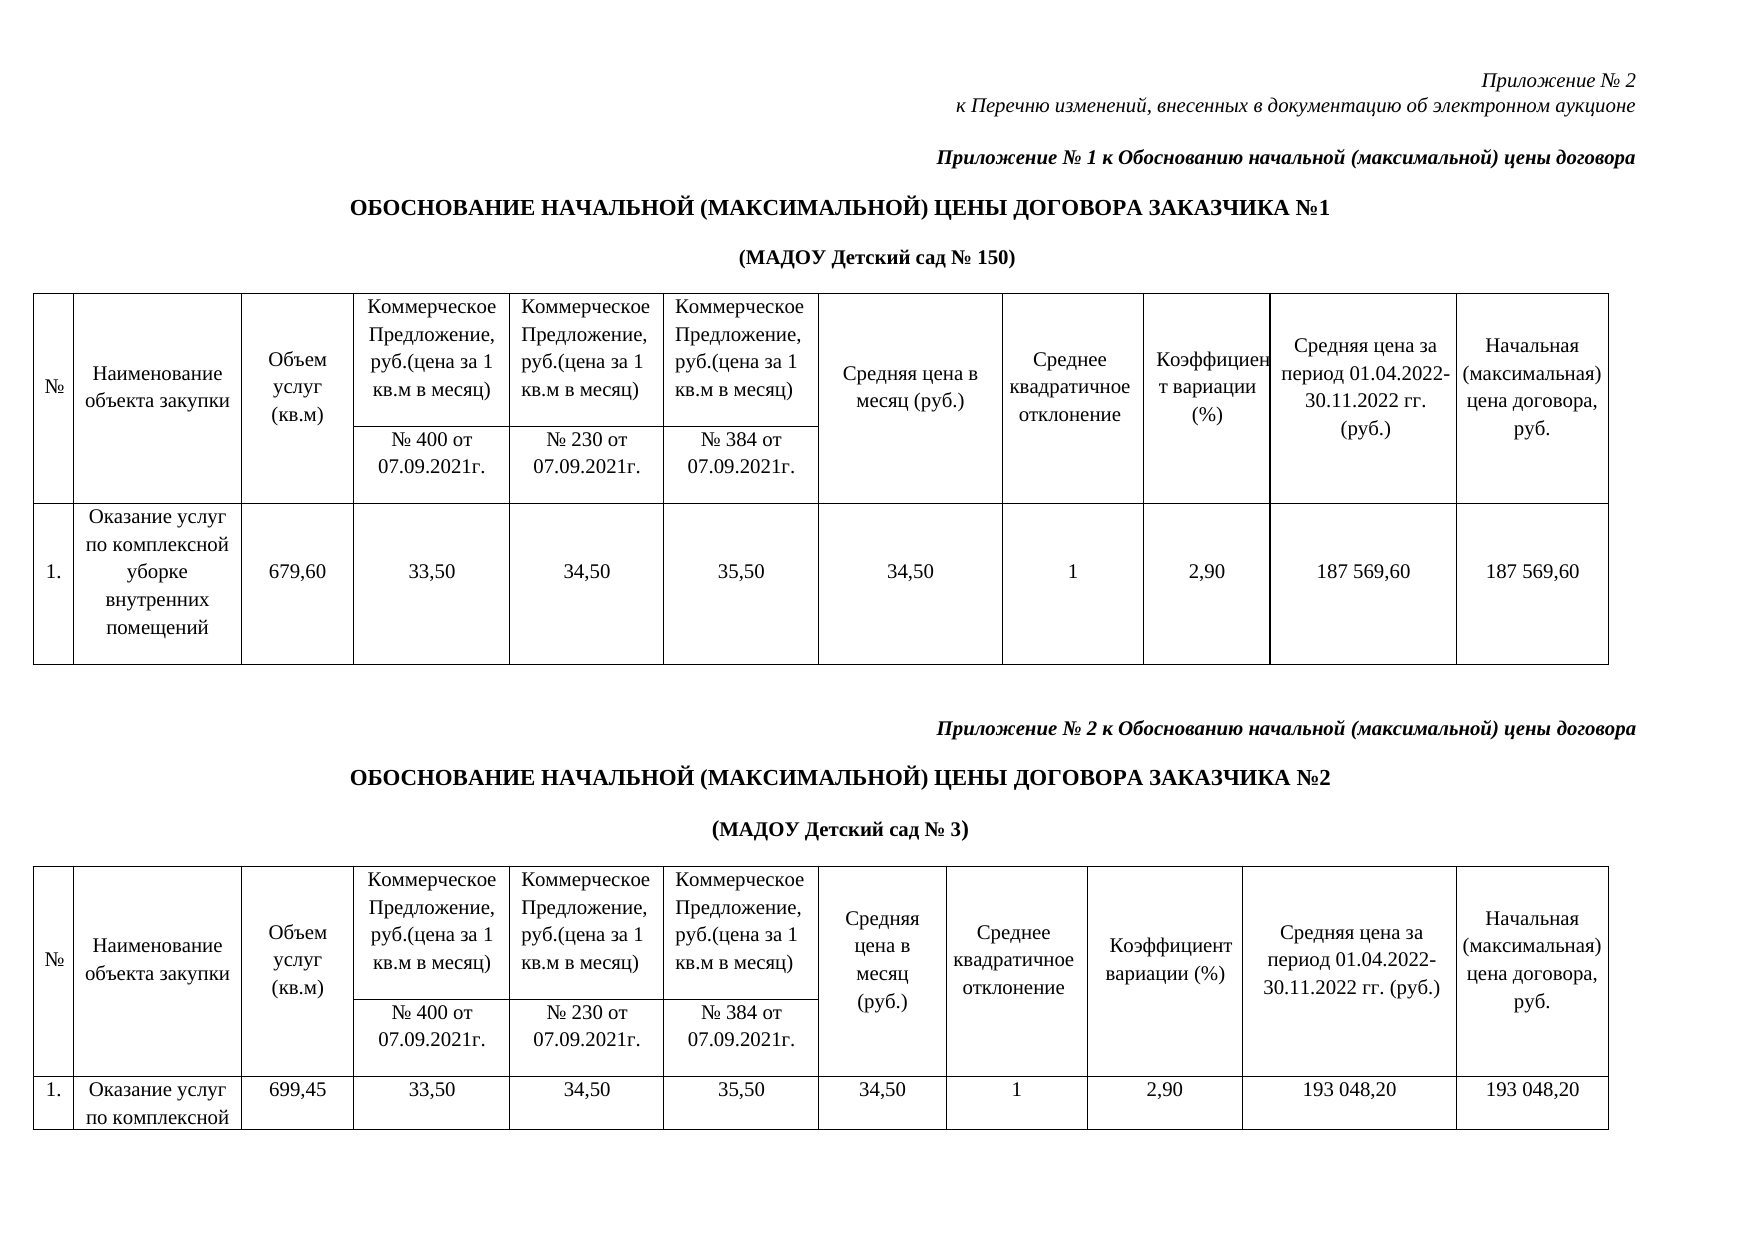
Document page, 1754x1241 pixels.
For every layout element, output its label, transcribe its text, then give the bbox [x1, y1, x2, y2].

table_header Средняя цена в месяц (руб.) [819, 294, 1002, 503]
table_header Коммерческое Предложение, руб.(цена за 1 кв.м в месяц) [510, 294, 663, 426]
table_header Коммерческое Предложение, руб.(цена за 1 кв.м в месяц) [510, 867, 663, 999]
table_cell 679,60 [242, 504, 353, 663]
table_cell 1. [34, 1077, 73, 1129]
text Приложение № 2 к Обоснованию начальной (максимальной) цены договора [44, 716, 1636, 739]
table_cell 1. [34, 504, 73, 663]
text (МАДОУ Детский сад № 150) [44, 245, 1636, 269]
table_header Средняя цена за период 01.04.2022-30.11.2022 гг. (руб.) [1271, 294, 1456, 503]
table_cell 35,50 [664, 1077, 818, 1129]
table_header Начальная (максимальная) цена договора, руб. [1457, 294, 1608, 503]
table_cell № 400 от 07.09.2021г. [354, 1000, 509, 1076]
table_cell 193 048,20 [1457, 1077, 1608, 1129]
text ОБОСНОВАНИЕ НАЧАЛЬНОЙ (МАКСИМАЛЬНОЙ) ЦЕНЫ ДОГОВОРА ЗАКАЗЧИКА №2 [44, 764, 1636, 790]
table_cell 2,90 [1144, 504, 1269, 663]
table_cell 699,45 [242, 1077, 353, 1129]
text (МАДОУ Детский сад № 3) [44, 815, 1636, 841]
text к Перечню изменений, внесенных в документацию об электронном аукционе [44, 92, 1636, 117]
table_header Коэффициент вариации (%) [1144, 294, 1269, 503]
table_cell 34,50 [510, 504, 663, 663]
text ОБОСНОВАНИЕ НАЧАЛЬНОЙ (МАКСИМАЛЬНОЙ) ЦЕНЫ ДОГОВОРА ЗАКАЗЧИКА №1 [44, 194, 1636, 220]
table_cell 33,50 [354, 1077, 509, 1129]
table_cell 35,50 [664, 504, 818, 663]
table_cell 34,50 [510, 1077, 663, 1129]
table_cell Оказание услуг по комплексной уборке внутренних помещений [74, 504, 241, 663]
table_header Начальная (максимальная) цена договора, руб. [1457, 867, 1608, 1076]
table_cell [74, 1077, 241, 1129]
table_header Наименование объекта закупки [74, 867, 241, 1076]
table_cell 34,50 [819, 504, 1002, 663]
table_header № [34, 294, 73, 503]
table_header № [34, 867, 73, 1076]
table_cell 187 569,60 [1457, 504, 1608, 663]
table_cell № 230 от 07.09.2021г. [510, 1000, 663, 1076]
table_header Коммерческое Предложение, руб.(цена за 1 кв.м в месяц) [664, 867, 818, 999]
table_header Наименование объекта закупки [74, 294, 241, 503]
table_cell 187 569,60 [1271, 504, 1456, 663]
table_cell № 384 от 07.09.2021г. [664, 1000, 818, 1076]
table_header Коммерческое Предложение, руб.(цена за 1 кв.м в месяц) [354, 294, 509, 426]
table_cell № 384 от 07.09.2021г. [664, 427, 818, 503]
table_header Коммерческое Предложение, руб.(цена за 1 кв.м в месяц) [354, 867, 509, 999]
table_cell № 400 от 07.09.2021г. [354, 427, 509, 503]
table_header Среднее квадратичное отклонение [1003, 294, 1143, 503]
table_header Среднее квадратичное отклонение [947, 867, 1087, 1076]
table_header Объем услуг (кв.м) [242, 294, 353, 503]
table_cell 34,50 [819, 1077, 946, 1129]
table_header Средняя цена за период 01.04.2022-30.11.2022 гг. (руб.) [1243, 867, 1456, 1076]
table_cell 1 [1003, 504, 1143, 663]
table_cell № 230 от 07.09.2021г. [510, 427, 663, 503]
table_header Коммерческое Предложение, руб.(цена за 1 кв.м в месяц) [664, 294, 818, 426]
table_cell 1 [947, 1077, 1087, 1129]
table_cell 2,90 [1088, 1077, 1242, 1129]
text Приложение № 2 [44, 68, 1636, 92]
text Приложение № 1 к Обоснованию начальной (максимальной) цены договора [44, 145, 1636, 169]
table_header Объем услуг (кв.м) [242, 867, 353, 1076]
table_header Коэффициент вариации (%) [1088, 867, 1242, 1076]
table_header Средняя цена в месяц (руб.) [819, 867, 946, 1076]
table_cell 193 048,20 [1243, 1077, 1456, 1129]
table_cell 33,50 [354, 504, 509, 663]
